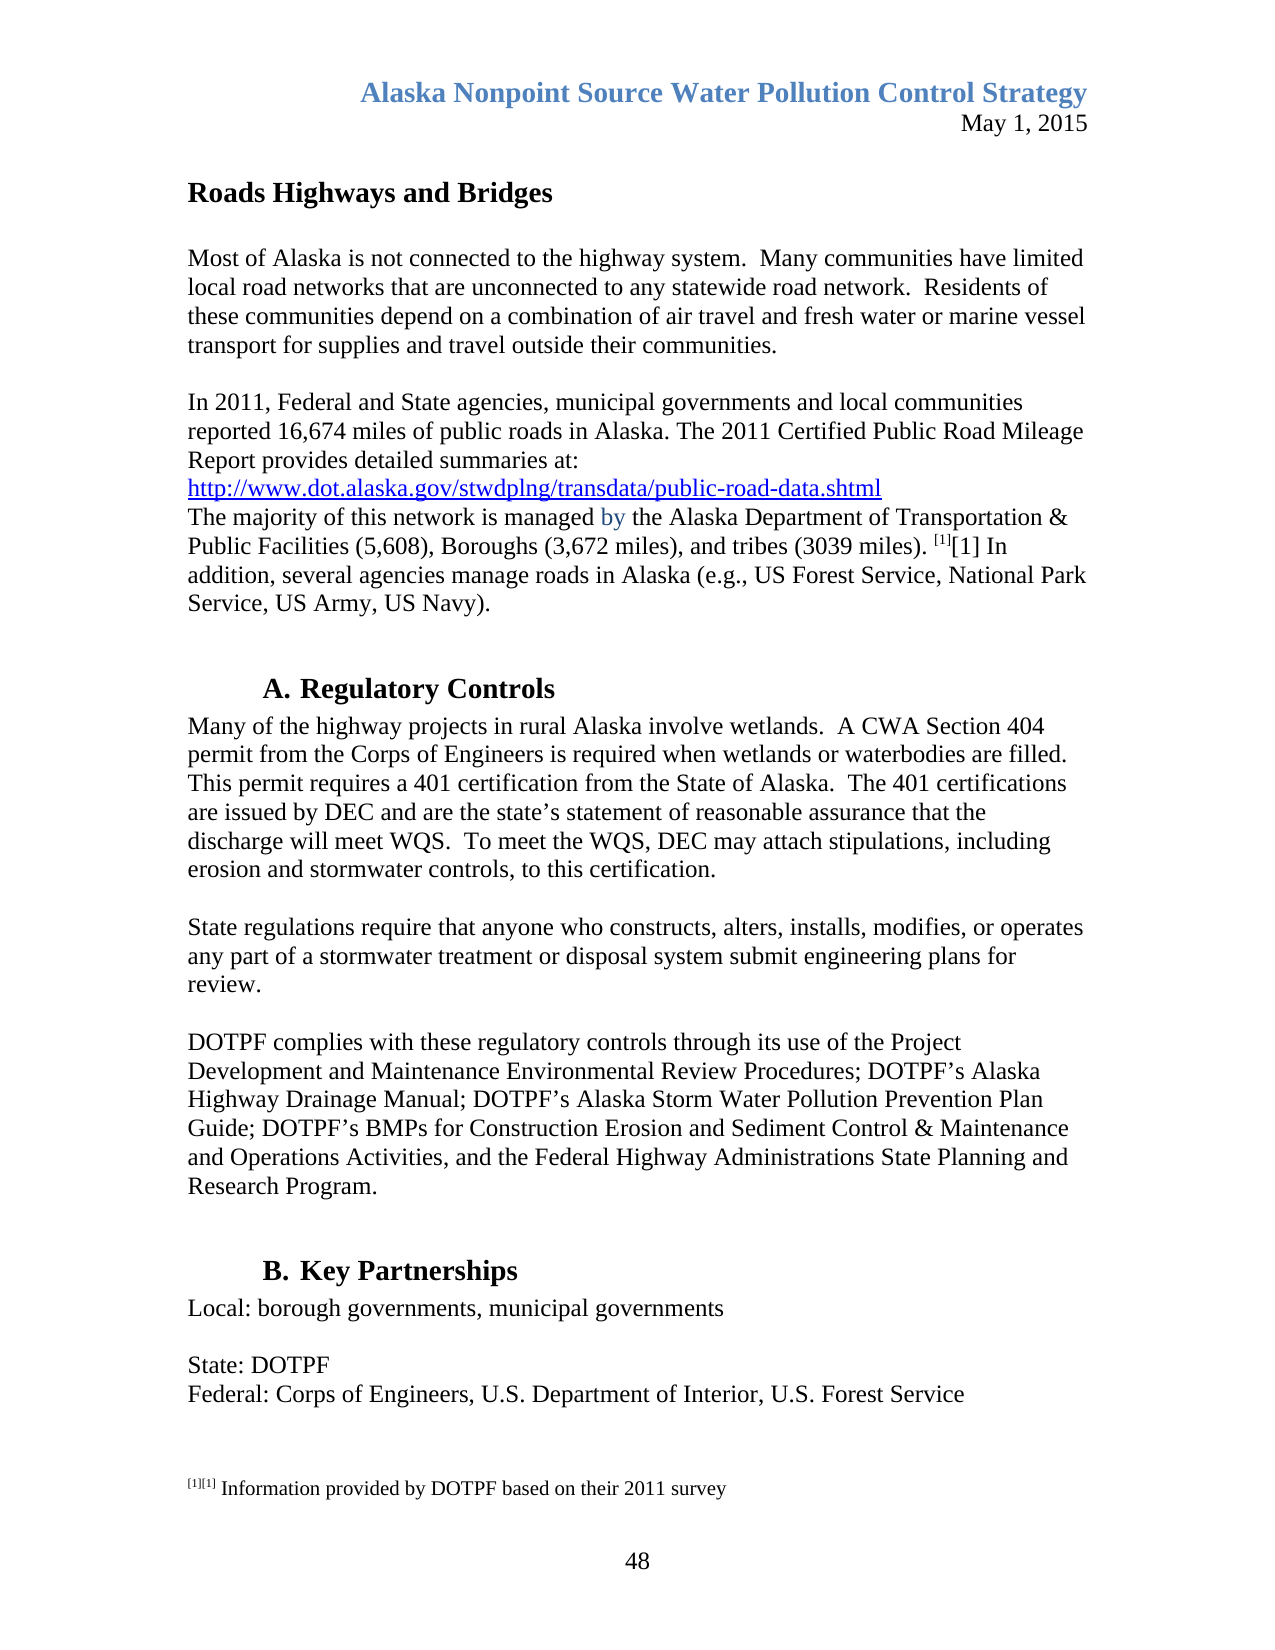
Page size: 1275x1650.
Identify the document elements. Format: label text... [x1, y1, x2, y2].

text Most of is not connected to the highway system. Many communities have limited local road networks that are unconnected to any statewide road network. Residents of these communities depend on a combination of air travel and fresh water or marine vessel transport for supplies and travel outside their communities. [187, 243, 1087, 358]
text State: DOTPF [187, 1351, 1087, 1379]
text In 2011, Federal and State agencies, municipal governments and local communities reported 16,674 miles of public roads in Alaska. The 2011 Certified Public Road Mileage Report provides detailed summaries at: http://www.dot.alaska.gov/stwdplng/transdata/public-road-data.shtml [187, 387, 1087, 502]
text Many of the highway projects in rural involve wetlands. A CWA Section 404 permit from the Corps of Engineers is required when wetlands or waterbodies are filled. This permit requires a 401 certification from the State of . The 401 certifications are issued by DEC and are the state’s statement of reasonable assurance that the discharge will meet WQS. To meet the WQS, DEC may attach stipulations, including erosion and stormwater controls, to this certification. [187, 711, 1087, 883]
subtitle Roads Highways and Bridges [187, 175, 1069, 208]
subtitle Key Partnerships [262, 1253, 1087, 1287]
text The majority of this network is managed by the Alaska Department of Transportation & Public Facilities (5,608), Boroughs (3,672 miles), and tribes (3039 miles). [1] In addition, several agencies manage roads in Alaska (e.g., US Forest Service, National Park Service, US Army, US Navy). [187, 502, 1087, 617]
text Local: borough governments, municipal governments [187, 1293, 1087, 1322]
text DOTPF complies with these regulatory controls through its use of the Project Development and Maintenance Environmental Review Procedures; DOTPF’s Alaska Highway Drainage Manual; DOTPF’s Alaska Storm Water Pollution Prevention Plan Guide; DOTPF’s BMPs for Construction Erosion and Sediment Control & Maintenance and Operations Activities, and the Federal Highway Administrations State Planning and Research Program. [187, 1027, 1087, 1199]
subtitle Regulatory Controls [262, 671, 1087, 704]
text State regulations require that anyone who constructs, alters, installs, modifies, or operates any part of a stormwater treatment or disposal system submit engineering plans for review. [187, 912, 1087, 998]
text Federal: Corps of Engineers, U.S. Department of Interior, U.S. Forest Service [187, 1379, 1087, 1408]
